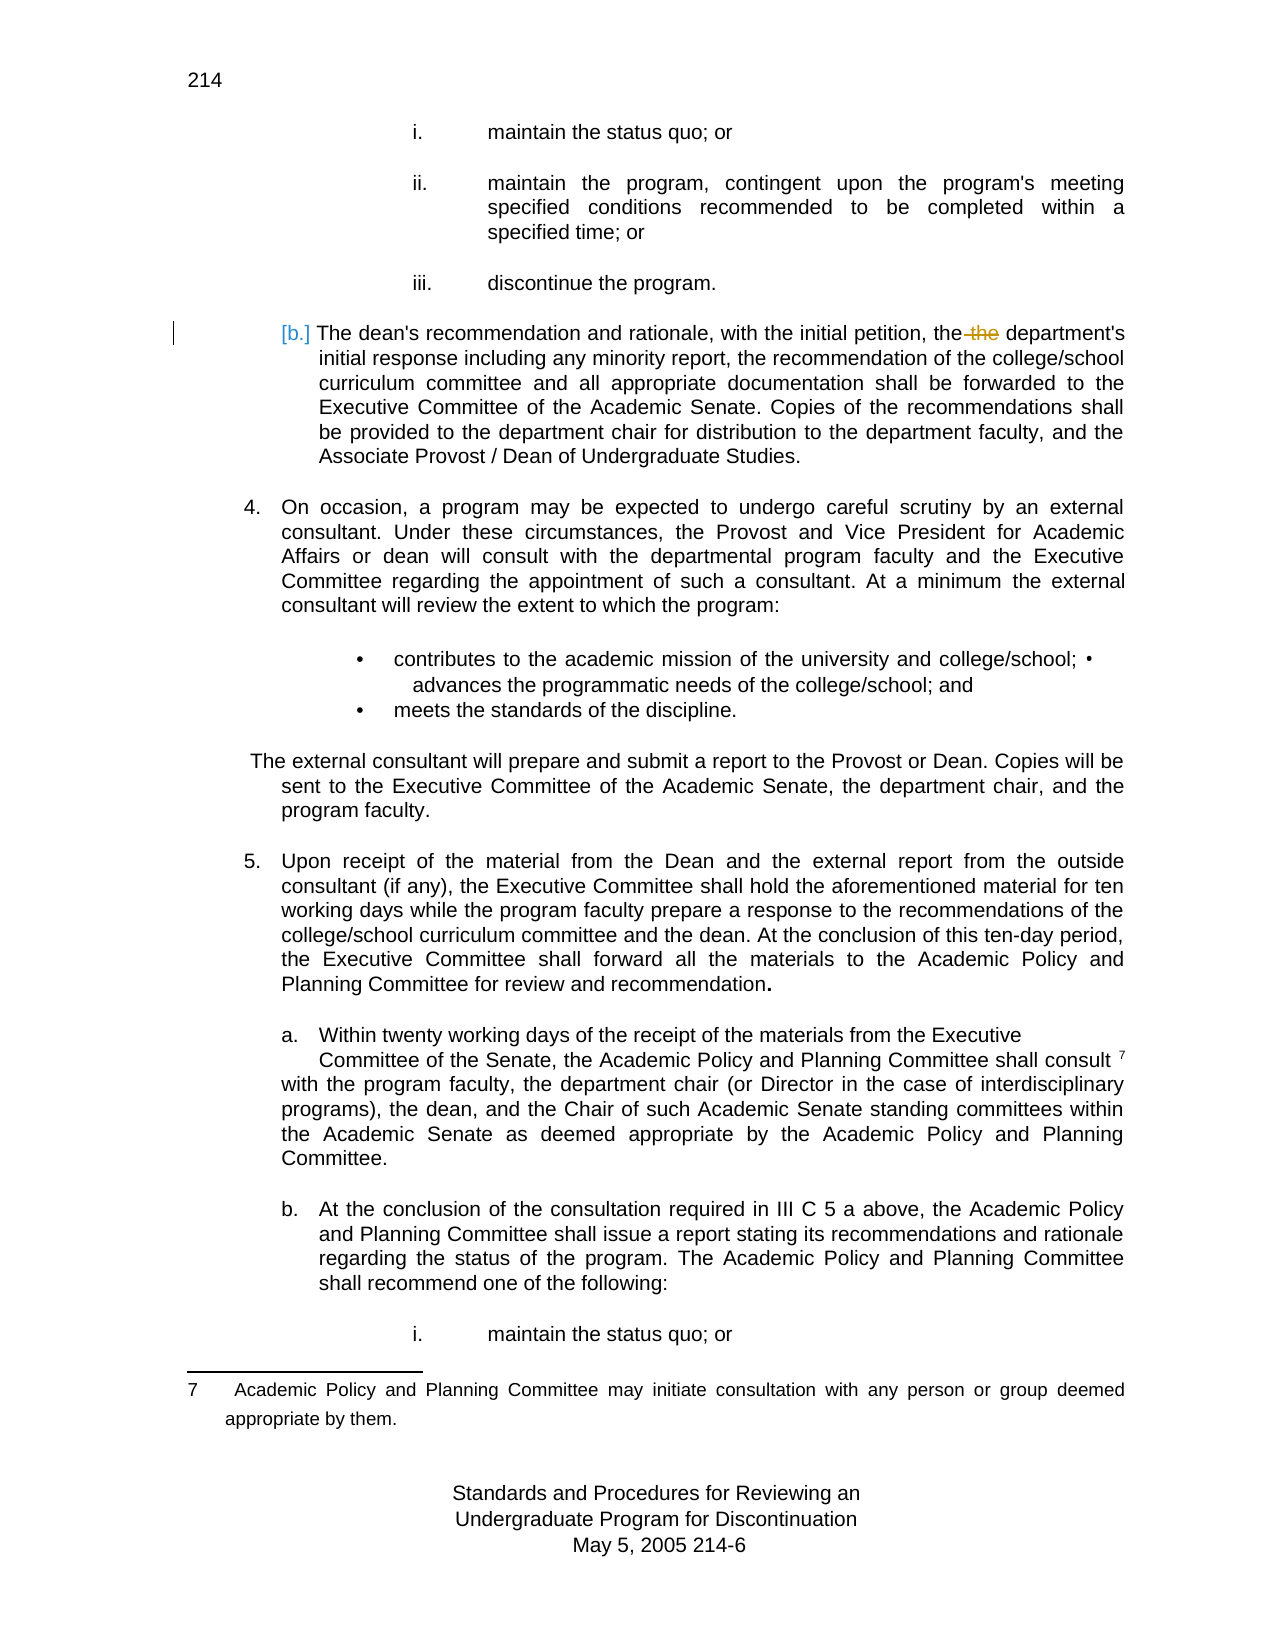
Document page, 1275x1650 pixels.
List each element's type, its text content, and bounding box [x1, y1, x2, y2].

text Committee of the Senate, the Academic Policy and Planning Committee shall consult with the program faculty, the department chair (or Director in the case of interdisciplinary programs), the dean, and the Chair of such Academic Senate standing committees within the Academic Senate as deemed appropriate by the Academic Policy and Planning Committee. [281, 1048, 1125, 1170]
list contributes to the academic mission of the university and college/school; • advances the programmatic needs of the college/school; and [356, 644, 1101, 697]
list Within twenty working days of the receipt of the materials from the Executive [281, 1023, 1125, 1047]
list discontinue the program. [412, 270, 1125, 294]
list maintain the status quo; or [412, 1321, 1125, 1345]
list At the conclusion of the consultation required in III C 5 a above, the Academic Policy and Planning Committee shall issue a report stating its recommendations and rationale regarding the status of the program. The Academic Policy and Planning Committee shall recommend one of the following: [281, 1197, 1125, 1294]
text The external consultant will prepare and submit a report to the Provost or Dean. Copies will be sent to the Executive Committee of the Academic Senate, the department chair, and the program faculty. [244, 749, 1125, 822]
list maintain the status quo; or [412, 119, 1125, 143]
list On occasion, a program may be expected to undergo careful scrutiny by an external consultant. Under these circumstances, the Provost and Vice President for Academic Affairs or dean will consult with the departmental program faculty and the Executive Committee regarding the appointment of such a consultant. At a minimum the external consultant will review the extent to which the program: [244, 495, 1125, 617]
list The dean's recommendation and rationale, with the initial petition, the department's initial response including any minority report, the recommendation of the college/school curriculum committee and all appropriate documentation shall be forwarded to the Executive Committee of the Academic Senate. Copies of the recommendations shall be provided to the department chair for distribution to the department faculty, and the Associate Provost / Dean of Undergraduate Studies. [281, 321, 1125, 468]
list maintain the program, contingent upon the program's meeting specified conditions recommended to be completed within a specified time; or [412, 170, 1125, 243]
list meets the standards of the discipline. [356, 698, 1101, 722]
list Upon receipt of the material from the Dean and the external report from the outside consultant (if any), the Executive Committee shall hold the aforementioned material for ten working days while the program faculty prepare a response to the recommendations of the college/school curriculum committee and the dean. At the conclusion of this ten-day period, the Executive Committee shall forward all the materials to the Academic Policy and Planning Committee for review and recommendation. [244, 849, 1125, 996]
